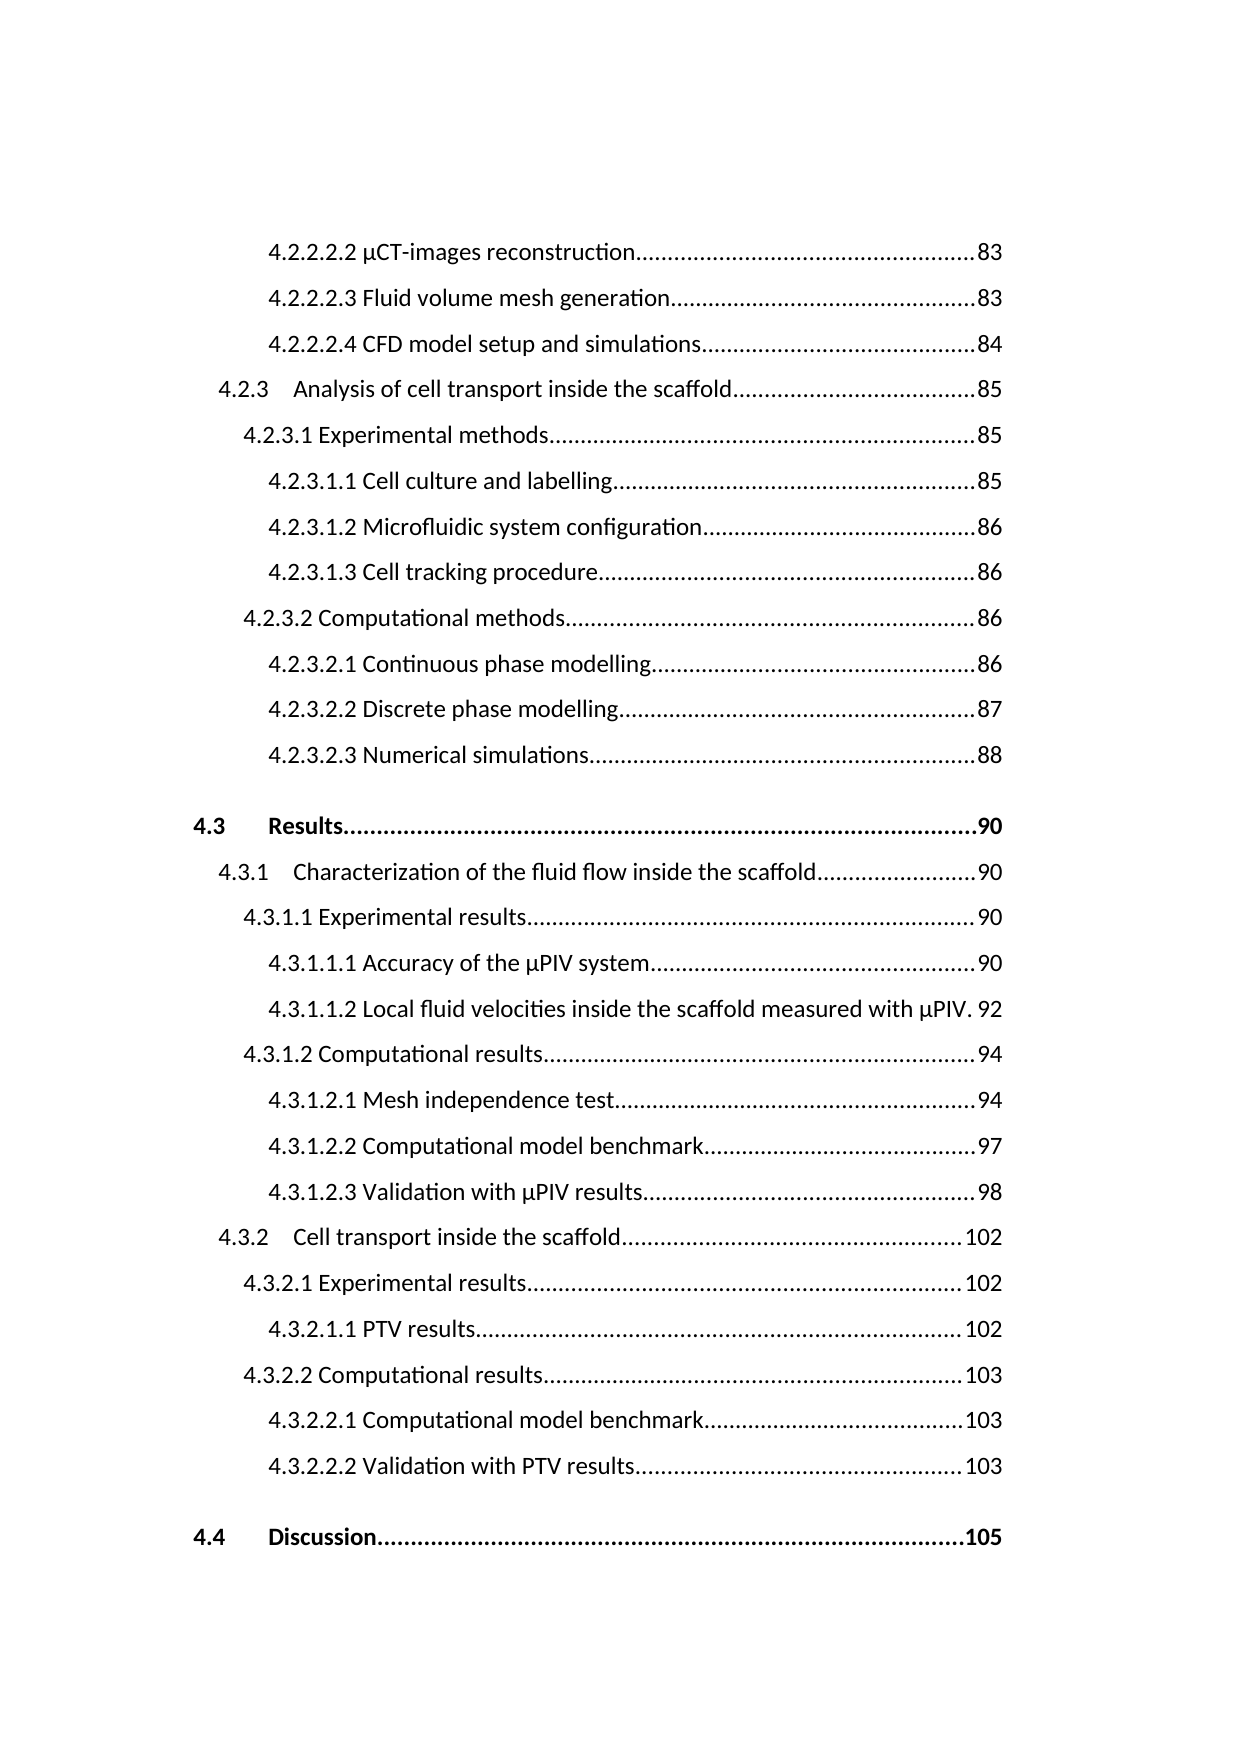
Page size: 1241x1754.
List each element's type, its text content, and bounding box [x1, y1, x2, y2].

text 4.2.2.2.2 µCT-images reconstruction 83 [193, 236, 1004, 267]
text 4.2.3.2.1 Continuous phase modelling 86 [193, 648, 1004, 678]
text 4.3.2.1 Experimental results 102 [168, 1267, 1004, 1298]
text 4.2.2.2.4 CFD model setup and simulations 84 [193, 328, 1004, 358]
text 4.2.3 Analysis of cell transport inside the scaffold 85 [143, 373, 1004, 404]
text 4.2.3.1.2 Microfluidic system configuration 86 [193, 511, 1004, 541]
text 4.2.3.2.2 Discrete phase modelling 87 [193, 693, 1004, 724]
text 4.3.1 Characterization of the fluid flow inside the scaffold 90 [143, 856, 1004, 886]
text 4.3.2.2.1 Computational model benchmark 103 [193, 1404, 1004, 1435]
text 4.3.1.1.2 Local fluid velocities inside the scaffold measured with µPIV 92 [193, 993, 1004, 1023]
text 4.3.1.2.3 Validation with µPIV results 98 [193, 1176, 1004, 1206]
text 4.3.1.2.1 Mesh independence test 94 [193, 1084, 1004, 1115]
text 4.3.1.1.1 Accuracy of the µPIV system 90 [193, 947, 1004, 978]
text 4.3.2.1.1 PTV results 102 [193, 1313, 1004, 1343]
text 4.2.3.1.1 Cell culture and labelling 85 [193, 465, 1004, 495]
text 4.2.3.2 Computational methods 86 [168, 602, 1004, 633]
text 4.3.2.2.2 Validation with PTV results 103 [193, 1450, 1004, 1481]
text 4.2.3.1.3 Cell tracking procedure 86 [193, 556, 1004, 587]
text 4.3 Results 90 [118, 810, 1004, 841]
text 4.2.3.2.3 Numerical simulations 88 [193, 739, 1004, 770]
text 4.2.2.2.3 Fluid volume mesh generation 83 [193, 282, 1004, 312]
text 4.3.1.1 Experimental results 90 [168, 901, 1004, 932]
text 4.3.1.2.2 Computational model benchmark 97 [193, 1130, 1004, 1161]
text 4.4 Discussion 105 [118, 1521, 1004, 1551]
text 4.3.1.2 Computational results 94 [168, 1039, 1004, 1069]
text 4.2.3.1 Experimental methods 85 [168, 419, 1004, 450]
text 4.3.2.2 Computational results 103 [168, 1359, 1004, 1389]
text 4.3.2 Cell transport inside the scaffold 102 [143, 1222, 1004, 1252]
